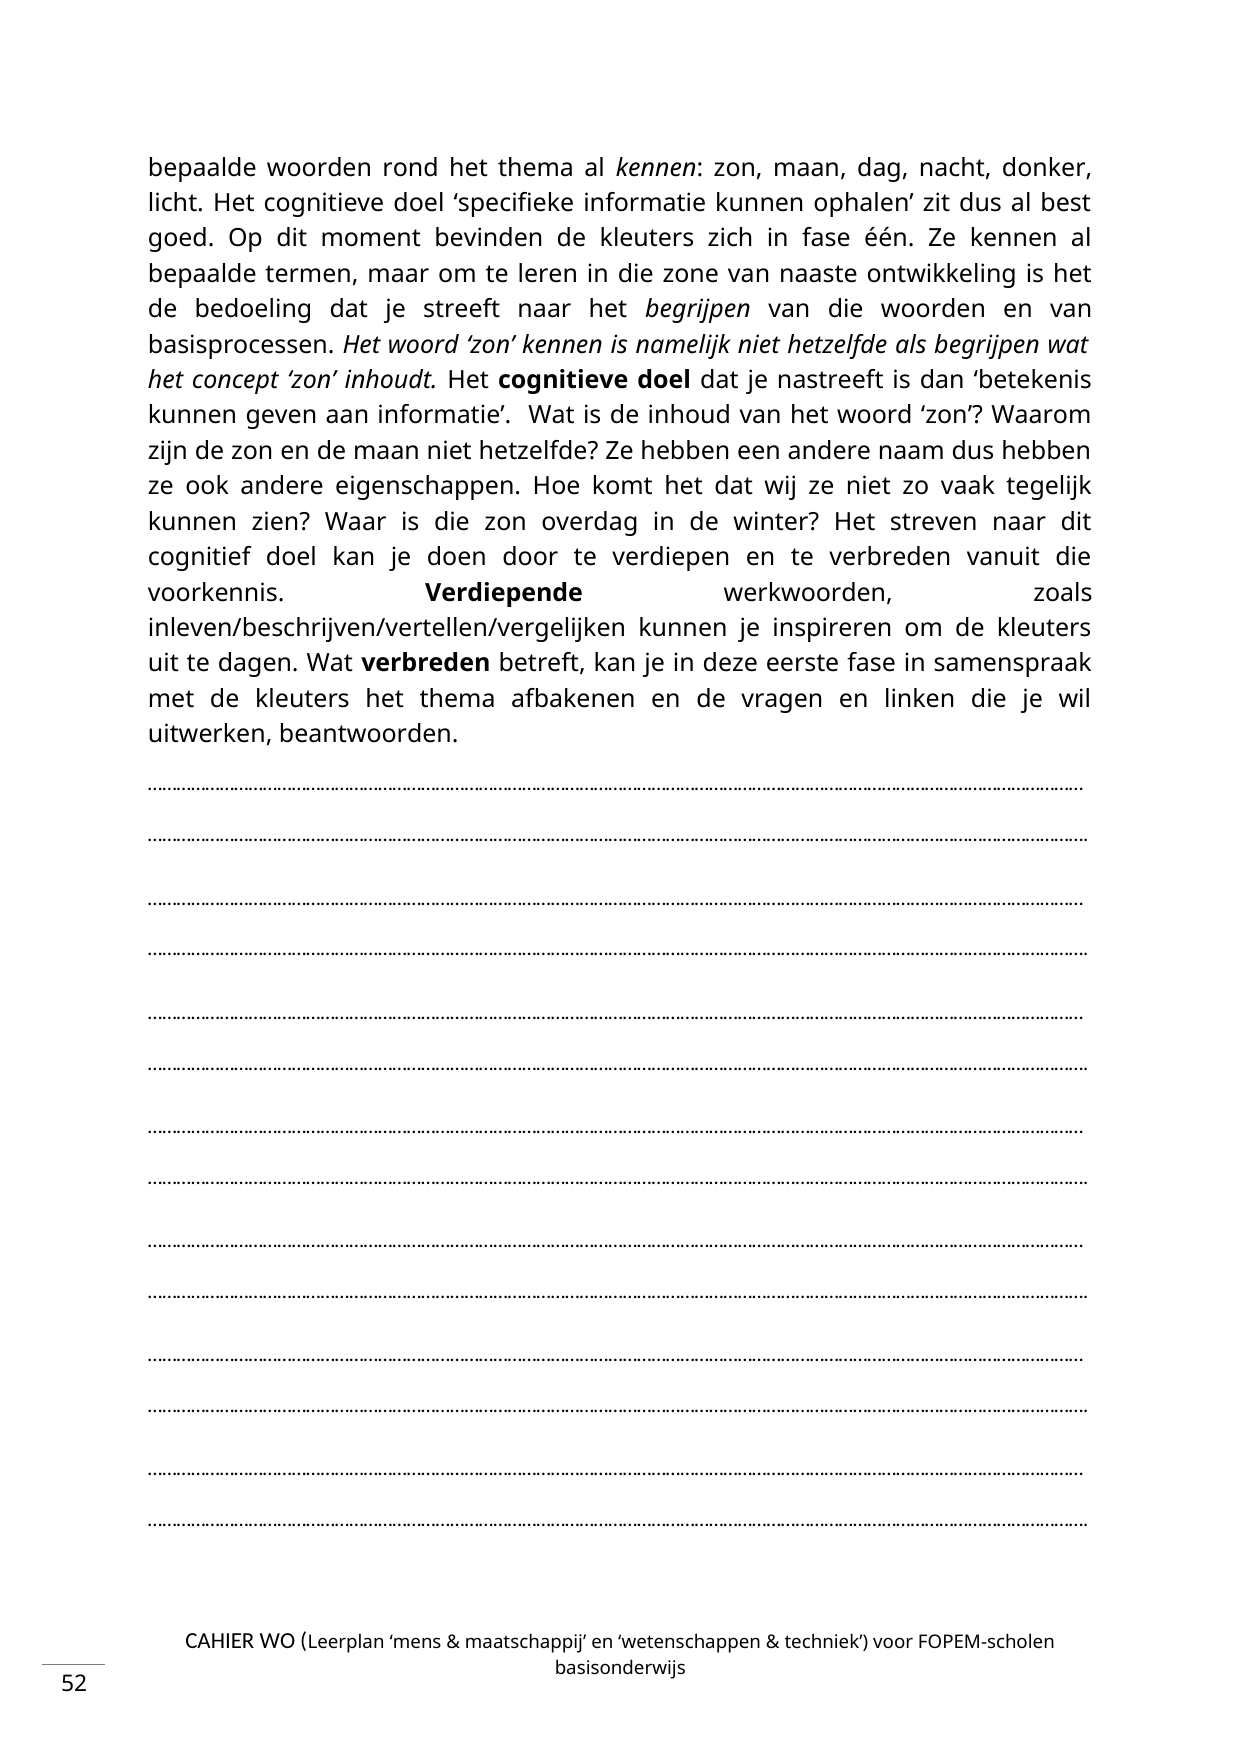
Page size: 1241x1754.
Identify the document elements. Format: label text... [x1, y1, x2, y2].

text …………………………………………………………………………………………………………………………………………………………………………………………………………………………………………………………………………………………………………………………………………………………. [148, 885, 1093, 961]
text …………………………………………………………………………………………………………………………………………………………………………………………………………………………………………………………………………………………………………………………………………………………. [148, 1113, 1093, 1189]
text …………………………………………………………………………………………………………………………………………………………………………………………………………………………………………………………………………………………………………………………………………………………. [148, 1227, 1093, 1303]
text …………………………………………………………………………………………………………………………………………………………………………………………………………………………………………………………………………………………………………………………………………………………. [148, 999, 1093, 1075]
text …………………………………………………………………………………………………………………………………………………………………………………………………………………………………………………………………………………………………………………………………………………………. [148, 771, 1093, 847]
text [148, 1456, 1093, 1532]
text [148, 148, 1093, 750]
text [148, 1341, 1093, 1418]
